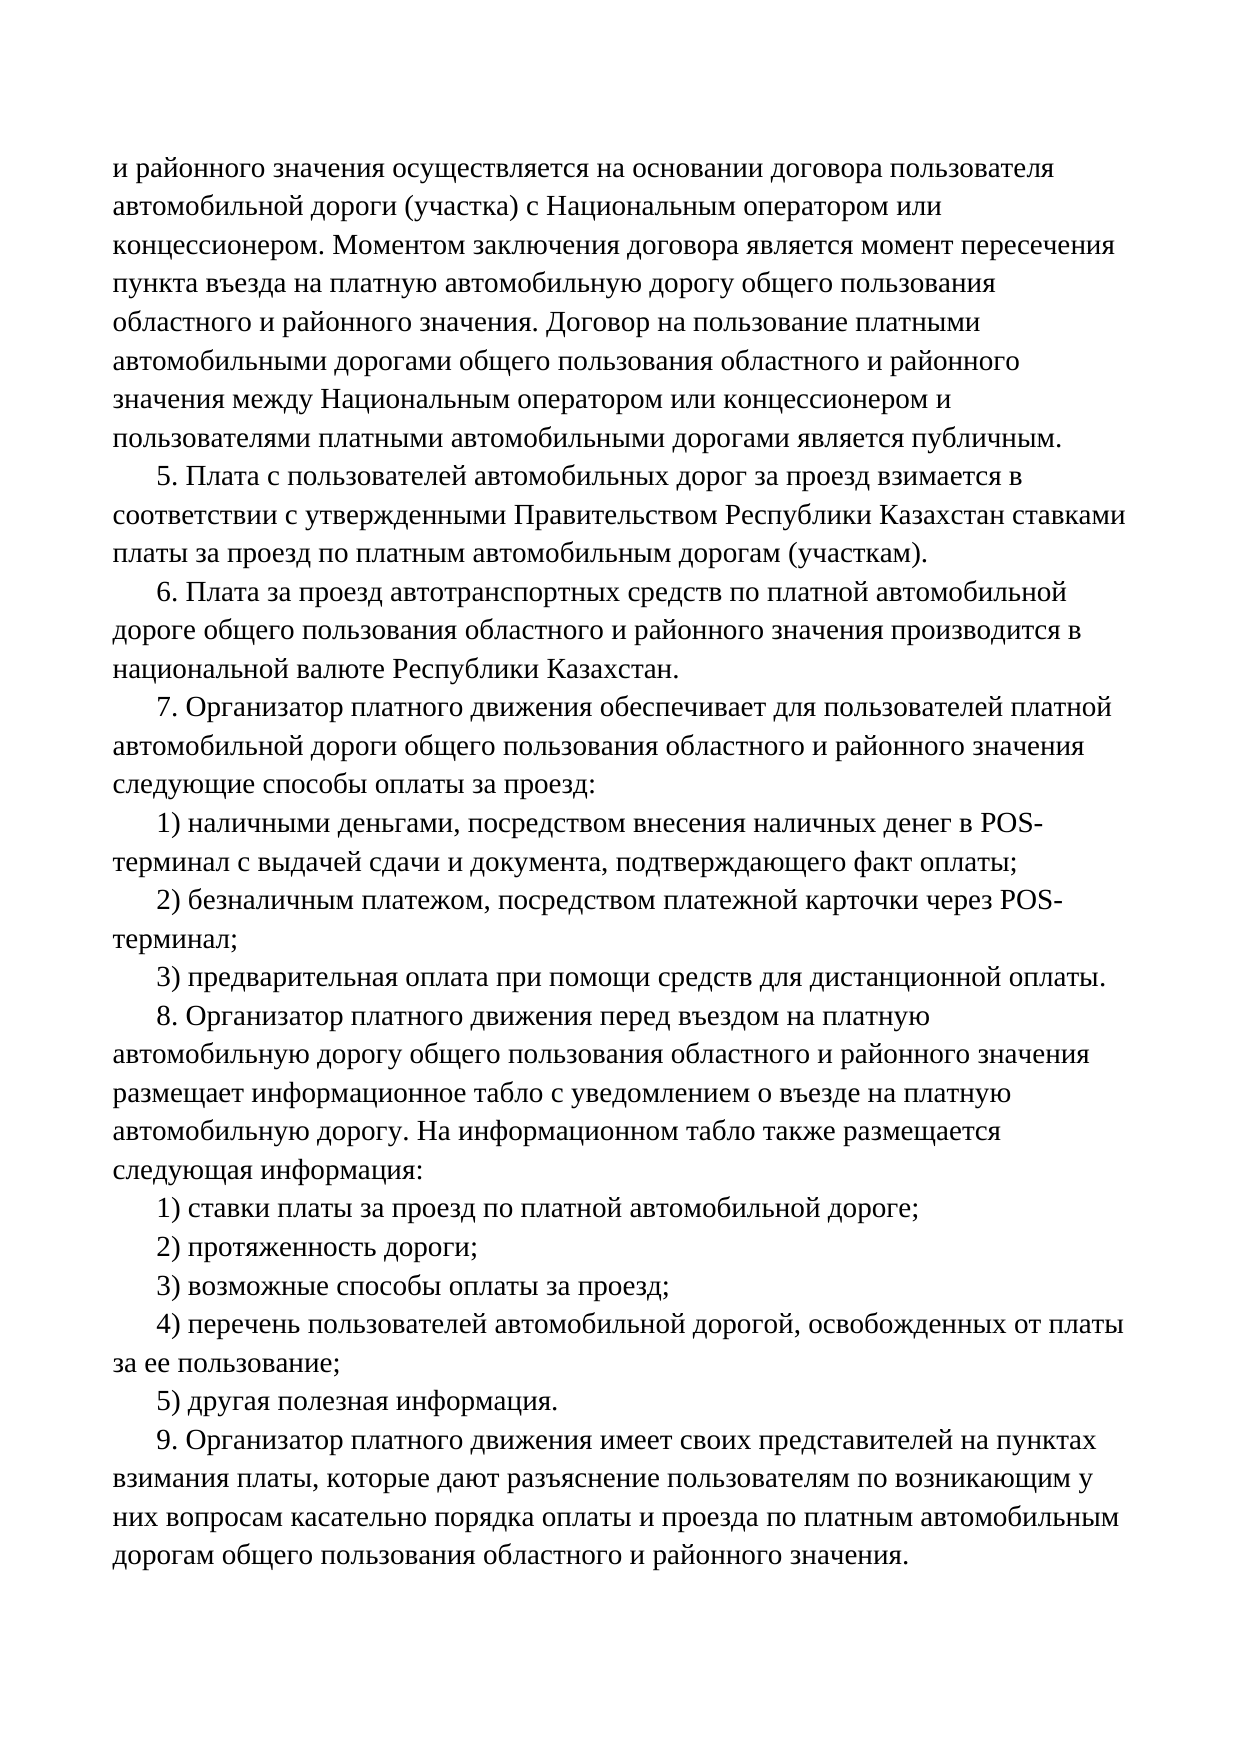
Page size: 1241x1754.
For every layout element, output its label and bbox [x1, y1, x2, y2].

text [112, 150, 1128, 1571]
